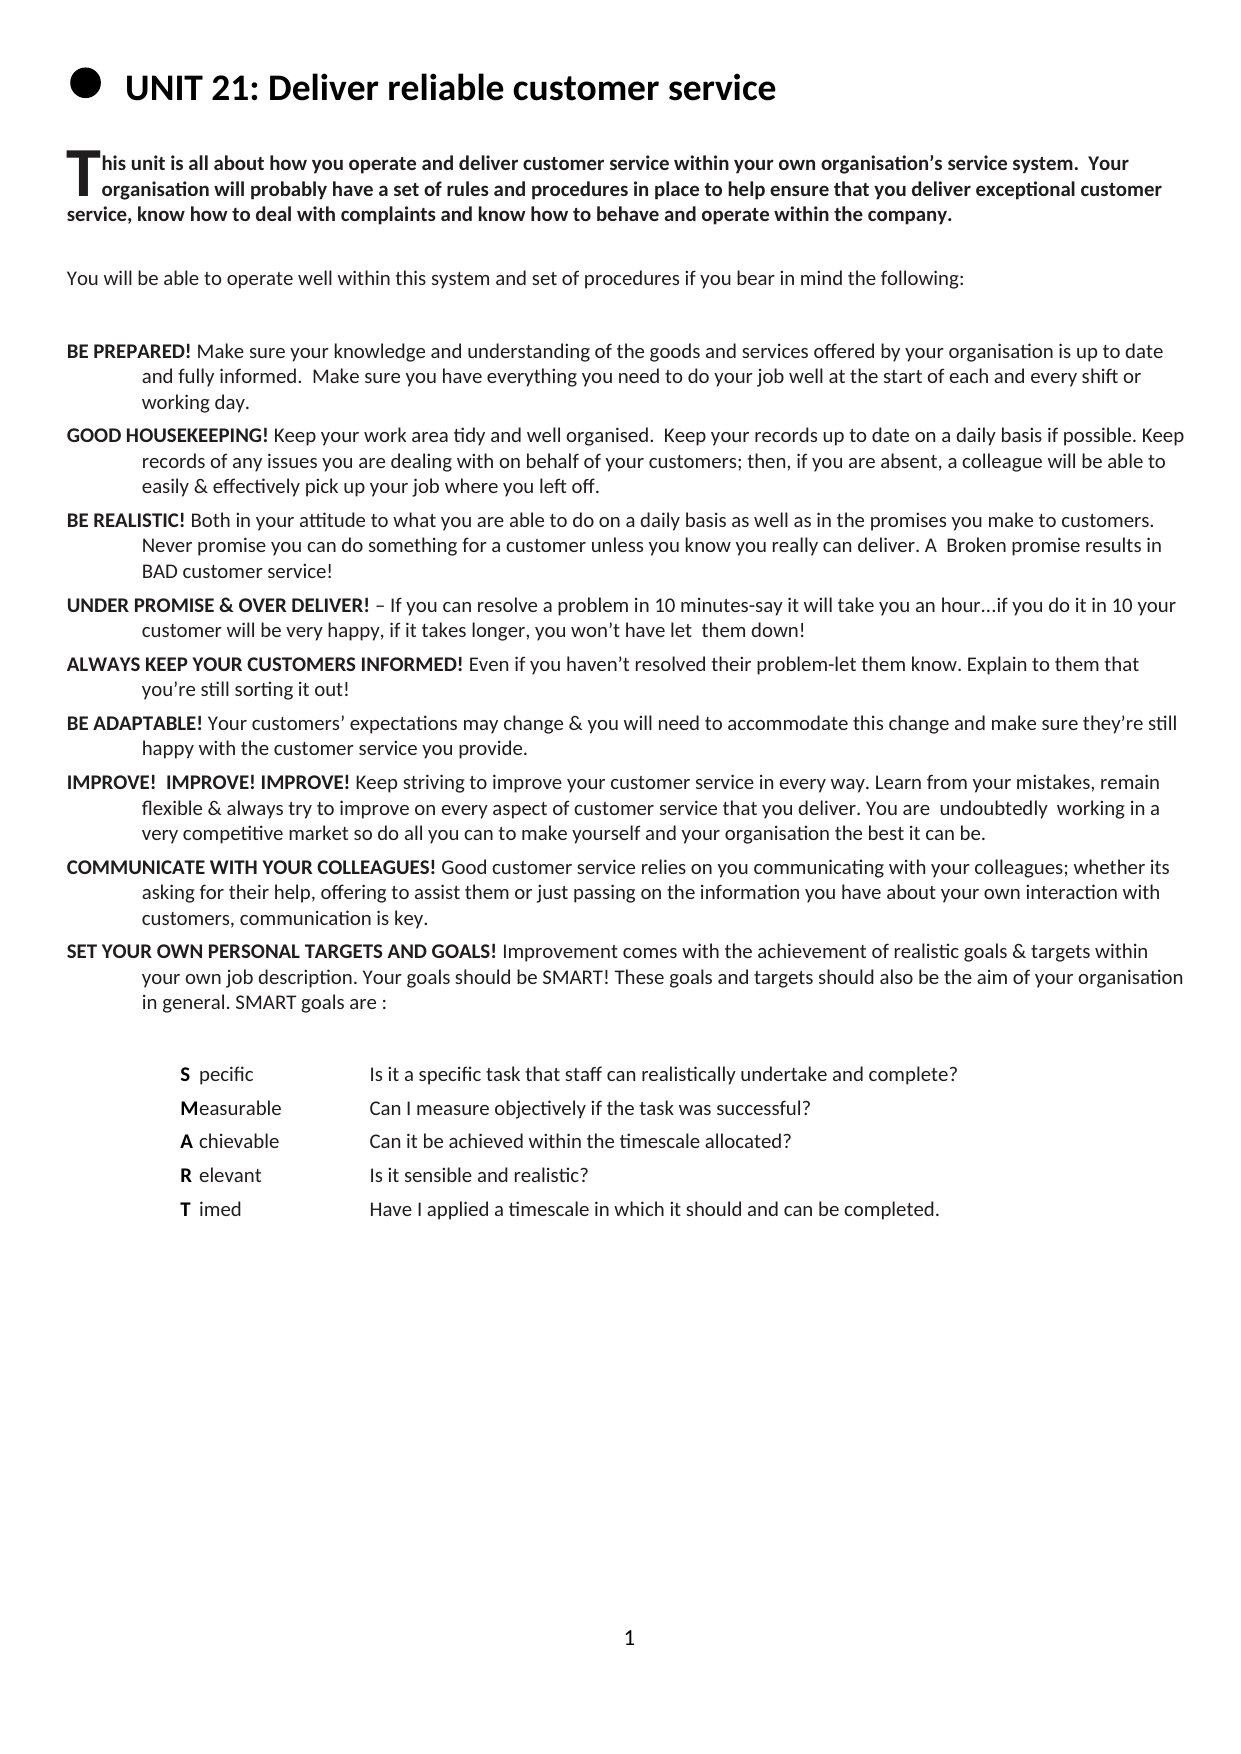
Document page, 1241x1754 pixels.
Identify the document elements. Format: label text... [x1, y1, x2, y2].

text BE REALISTIC! Both in your attitude to what you are able to do on a daily basis as well as in the promises you make to customers. Never promise you can do something for a customer unless you know you really can deliver. A Broken promise results in BAD customer service! [67, 507, 1192, 583]
text Try this exercise [67, 1054, 1192, 1084]
text GOOD HOUSEKEEPING! Keep your work area tidy and well organised. Keep your records up to date on a daily basis if possible. Keep records of any issues you are dealing with on behalf of your customers; then, if you are absent, a colleague will be able to easily & effectively pick up your job where you left off. [67, 423, 1192, 499]
table_cell imed [199, 1196, 358, 1230]
table_cell M [169, 1095, 199, 1128]
table_cell chievable [199, 1129, 358, 1162]
text ALWAYS KEEP YOUR CUSTOMERS INFORMED! Even if you haven’t resolved their problem-let them know. Explain to them that you’re still sorting it out! [67, 651, 1192, 702]
text SET YOUR OWN PERSONAL TARGETS AND GOALS! Improvement comes with the achievement of realistic goals & targets within your own job description. Your goals should be SMART! These goals and targets should also be the aim of your organisation in general. SMART goals are : [67, 938, 1192, 1015]
text IMPROVE! IMPROVE! IMPROVE! Keep striving to improve your customer service in every way. Learn from your mistakes, remain flexible & always try to improve on every aspect of customer service that you deliver. You are undoubtedly working in a very competitive market so do all you can to make yourself and your organisation the best it can be. [67, 769, 1192, 846]
text You will be able to operate well within this system and set of procedures if you bear in mind the following: [67, 266, 1192, 291]
table_cell T [169, 1196, 199, 1230]
table_cell elevant [199, 1162, 358, 1196]
text UNDER PROMISE & OVER DELIVER! – If you can resolve a problem in 10 minutes-say it will take you an hour...if you do it in 10 your customer will be very happy, if it takes longer, you won’t have let them down! [67, 592, 1192, 643]
table_header S [169, 1061, 199, 1095]
table_cell Can I measure objectively if the task was successful? [358, 1095, 1089, 1128]
text BE PREPARED! Make sure your knowledge and understanding of the goods and services offered by your organisation is up to date and fully informed. Make sure you have everything you need to do your job well at the start of each and every shift or working day. [67, 338, 1192, 414]
text UNIT 21: Deliver reliable customer service [67, 64, 1192, 112]
table_cell Have I applied a timescale in which it should and can be completed. [358, 1196, 1089, 1230]
table_cell A [169, 1129, 199, 1162]
table_cell Can it be achieved within the timescale allocated? [358, 1129, 1089, 1162]
text BE ADAPTABLE! Your customers’ expectations may change & you will need to accommodate this change and make sure they’re still happy with the customer service you provide. [67, 710, 1192, 761]
table_cell R [169, 1162, 199, 1196]
table_header Is it a specific task that staff can realistically undertake and complete? [358, 1061, 1089, 1095]
text his unit is all about how you operate and deliver customer service within your own organisation’s service system. Your organisation will probably have a set of rules and procedures in place to help ensure that you deliver exceptional customer service, know how to deal with complaints and know how to behave and operate within the company. [67, 150, 1192, 227]
table_header pecific [199, 1061, 358, 1095]
table_cell Is it sensible and realistic? [358, 1162, 1089, 1196]
text COMMUNICATE WITH YOUR COLLEAGUES! Good customer service relies on you communicating with your colleagues; whether its asking for their help, offering to assist them or just passing on the information you have about your own interaction with customers, communication is key. [67, 854, 1192, 930]
table_cell easurable [199, 1095, 358, 1128]
